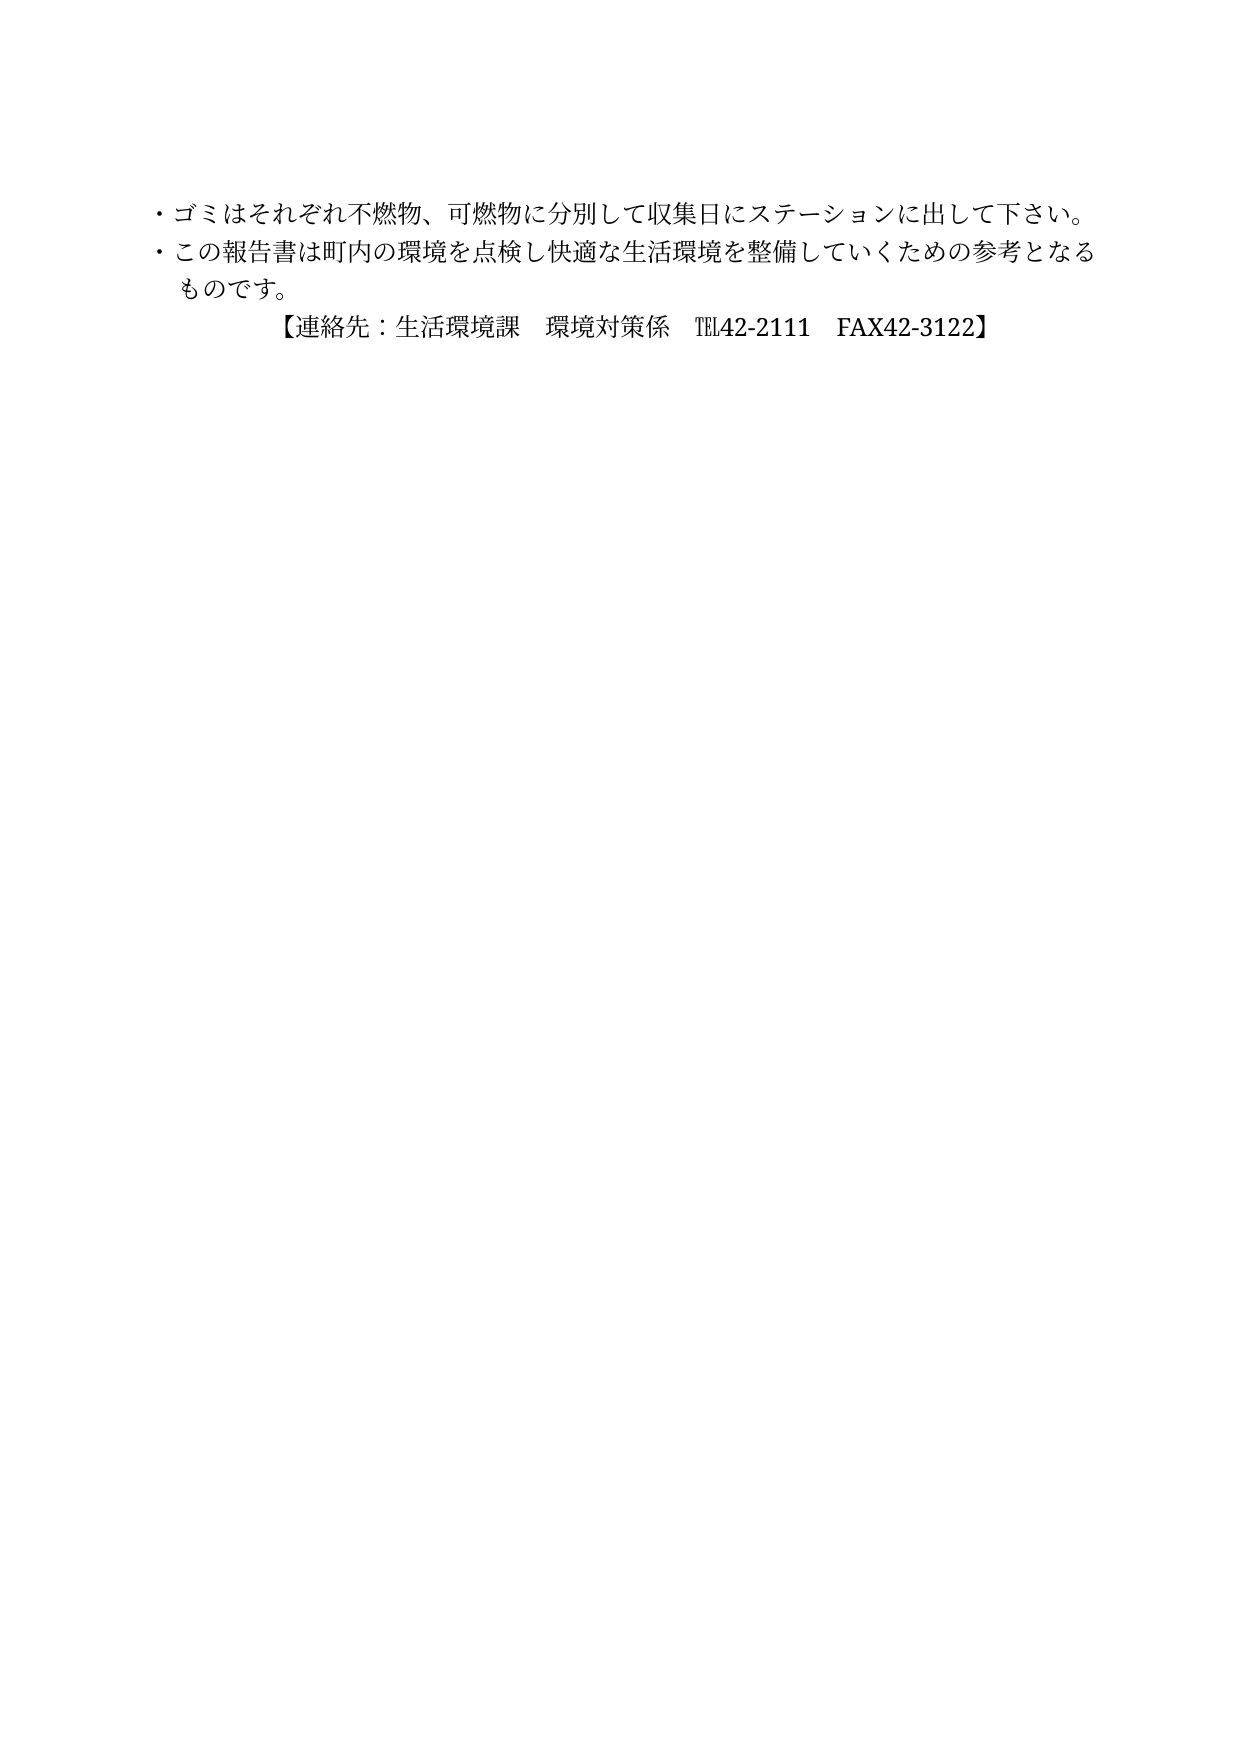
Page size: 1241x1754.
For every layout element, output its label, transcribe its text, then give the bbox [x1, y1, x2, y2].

text 【連絡先：生活環境課 環境対策係 ℡42-2111 FAX42-3122】 [148, 306, 1122, 344]
text ・ゴミはそれぞれ不燃物、可燃物に分別して収集日にステーションに出して下さい。 [148, 194, 1122, 231]
text ・この報告書は町内の環境を点検し快適な生活環境を整備していくための参考となるものです。 [147, 231, 1122, 306]
